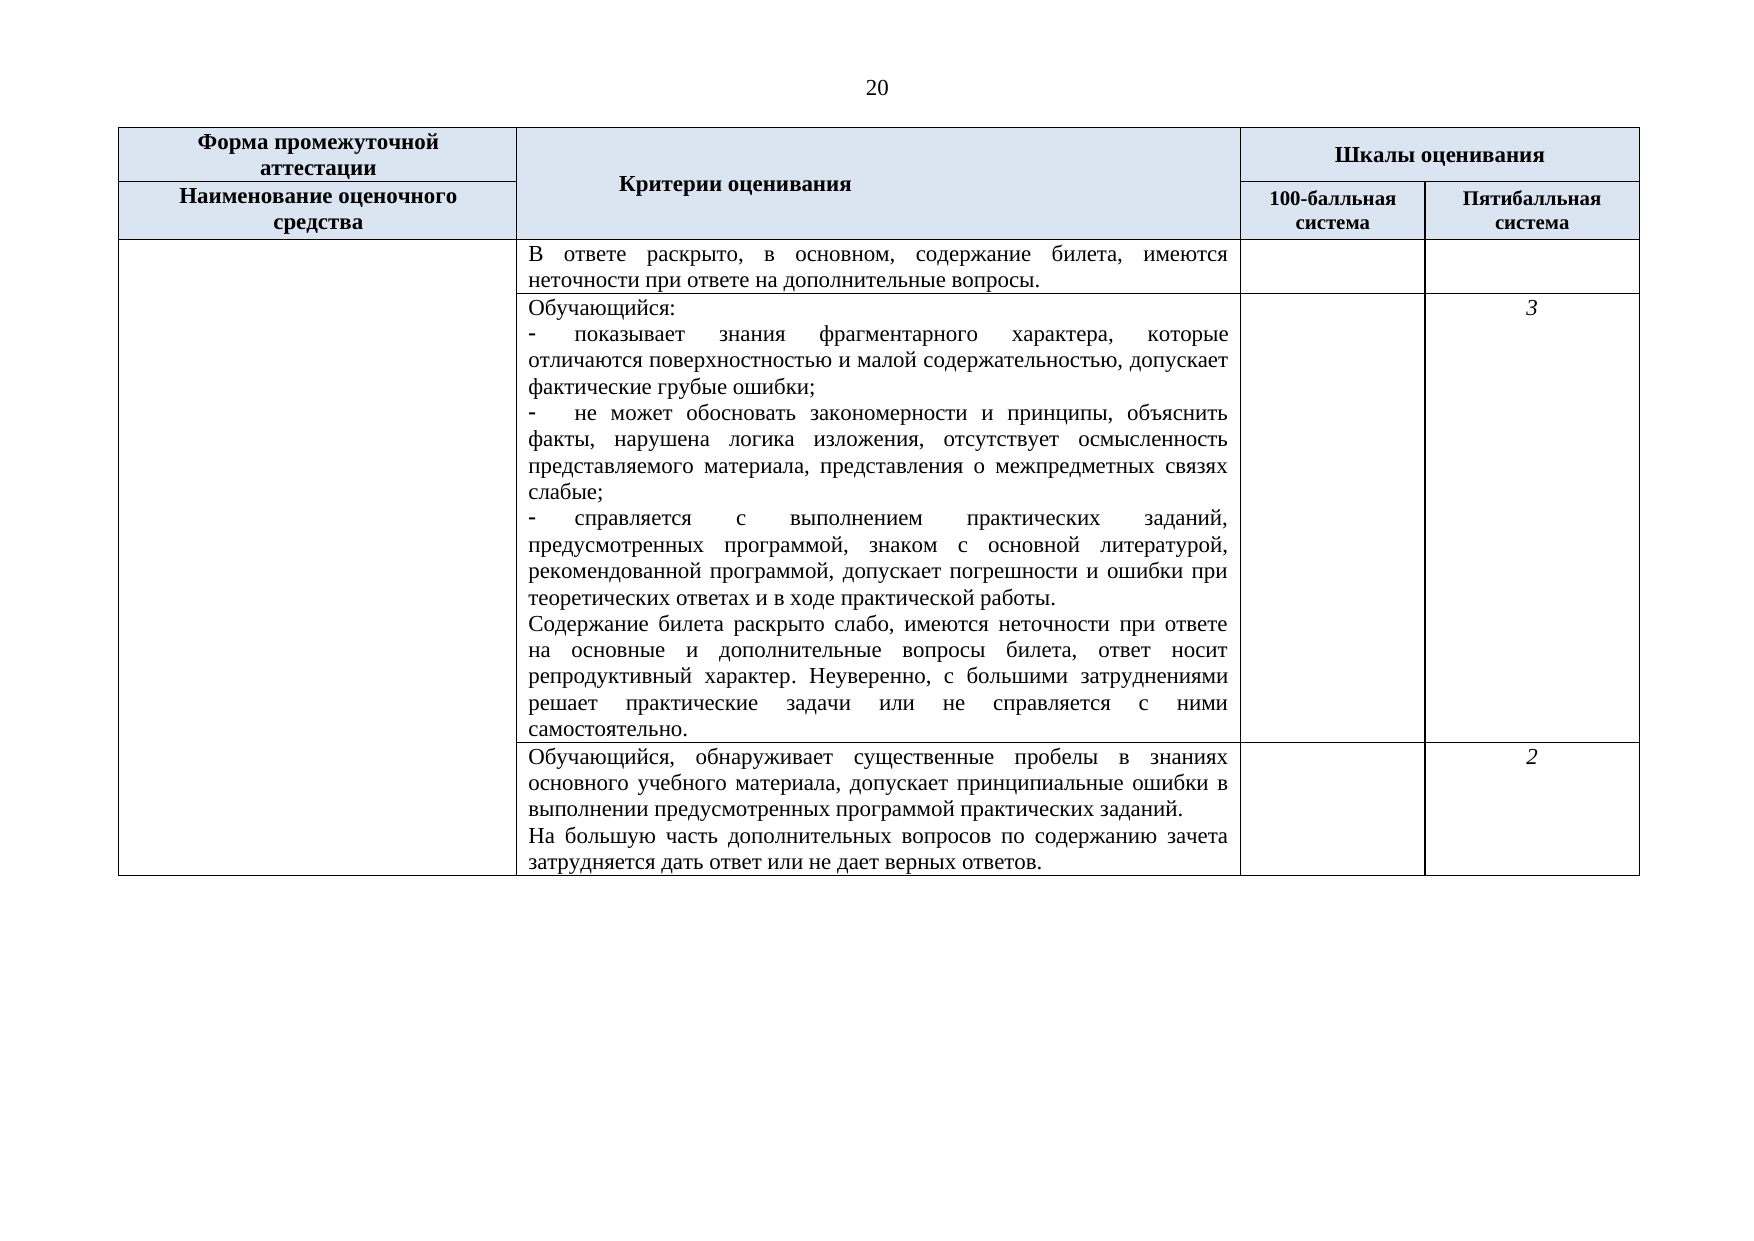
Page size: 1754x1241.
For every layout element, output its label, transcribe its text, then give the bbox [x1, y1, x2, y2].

table_cell 3 [1426, 294, 1639, 742]
table_header Форма промежуточной аттестации [119, 128, 516, 181]
table_cell 4 [1426, 240, 1639, 293]
table_cell 100-балльная система [1241, 182, 1424, 239]
table_cell Пятибалльная система [1426, 182, 1639, 239]
table_cell Обучающийся, обнаруживает существенные пробелы в знаниях основного учебного материала, допускает принципиальные ошибки в выполнении предусмотренных программой практических заданий. На большую часть дополнительных вопросов по содержанию зачета затрудняется дать ответ или не дает верных ответов. [517, 743, 1240, 874]
table_cell [1241, 743, 1424, 874]
table_cell 2 [1426, 743, 1639, 874]
table_header Шкалы оценивания [1241, 128, 1639, 181]
table_header Критерии оценивания [517, 128, 1240, 239]
table_cell Наименование оценочного средства [119, 182, 516, 239]
table_cell [1241, 294, 1424, 742]
table_cell Обучающийся: показывает знания фрагментарного характера, которые отличаются поверхностностью и малой содержательностью, допускает фактические грубые ошибки; не может обосновать закономерности и принципы, объяснить факты, нарушена логика изложения, отсутствует осмысленность представляемого материала, представления о межпредметных связях слабые; справляется с выполнением практических заданий, предусмотренных программой, знаком с основной литературой, рекомендованной программой, допускает погрешности и ошибки при теоретических ответах и в ходе практической работы. Содержание билета раскрыто слабо, имеются неточности при ответе на основные и дополнительные вопросы билета, ответ носит репродуктивный характер. Неуверенно, с большими затруднениями решает практические задачи или не справляется с ними самостоятельно. [517, 294, 1240, 742]
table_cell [517, 240, 1240, 293]
table_cell [1241, 240, 1424, 293]
